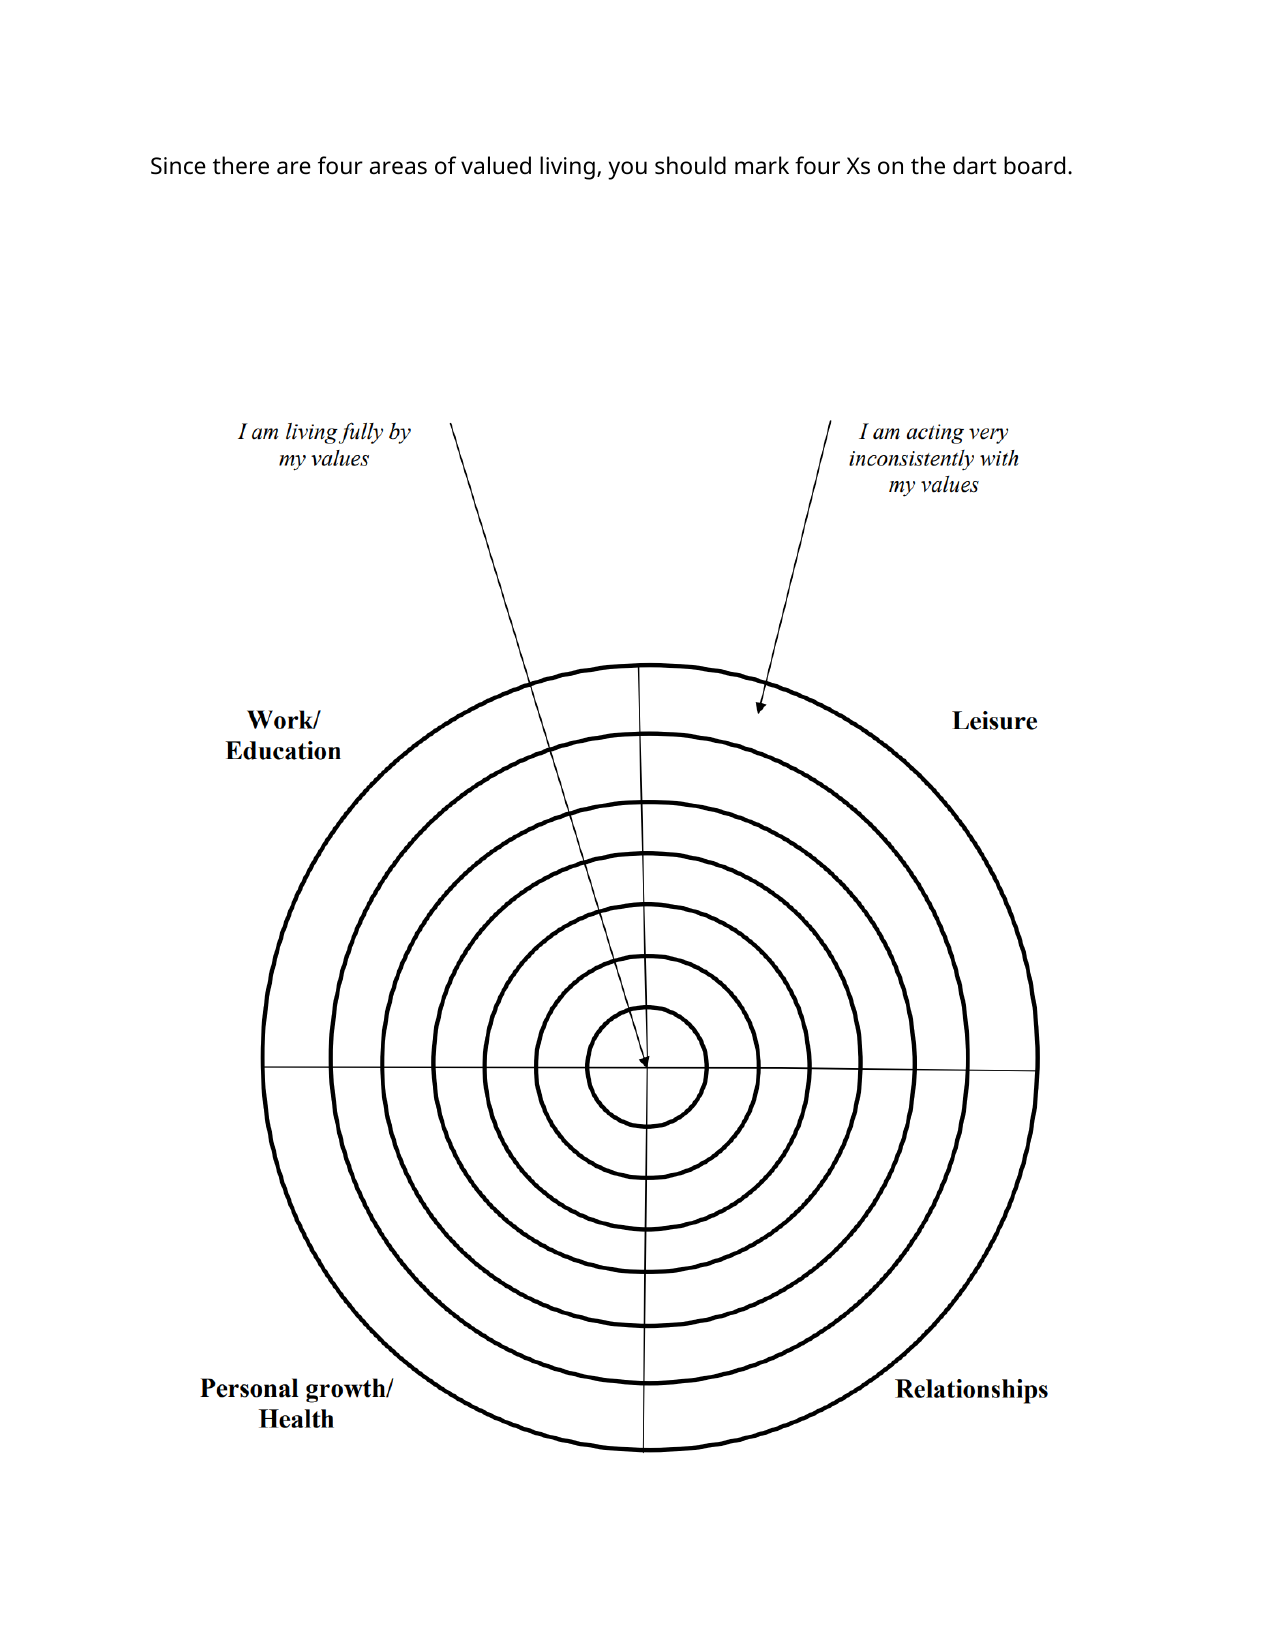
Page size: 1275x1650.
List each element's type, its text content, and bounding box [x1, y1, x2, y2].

picture [100, 403, 1175, 1469]
text Since there are four areas of valued living, you should mark four Xs on the dart board. [150, 150, 1125, 181]
